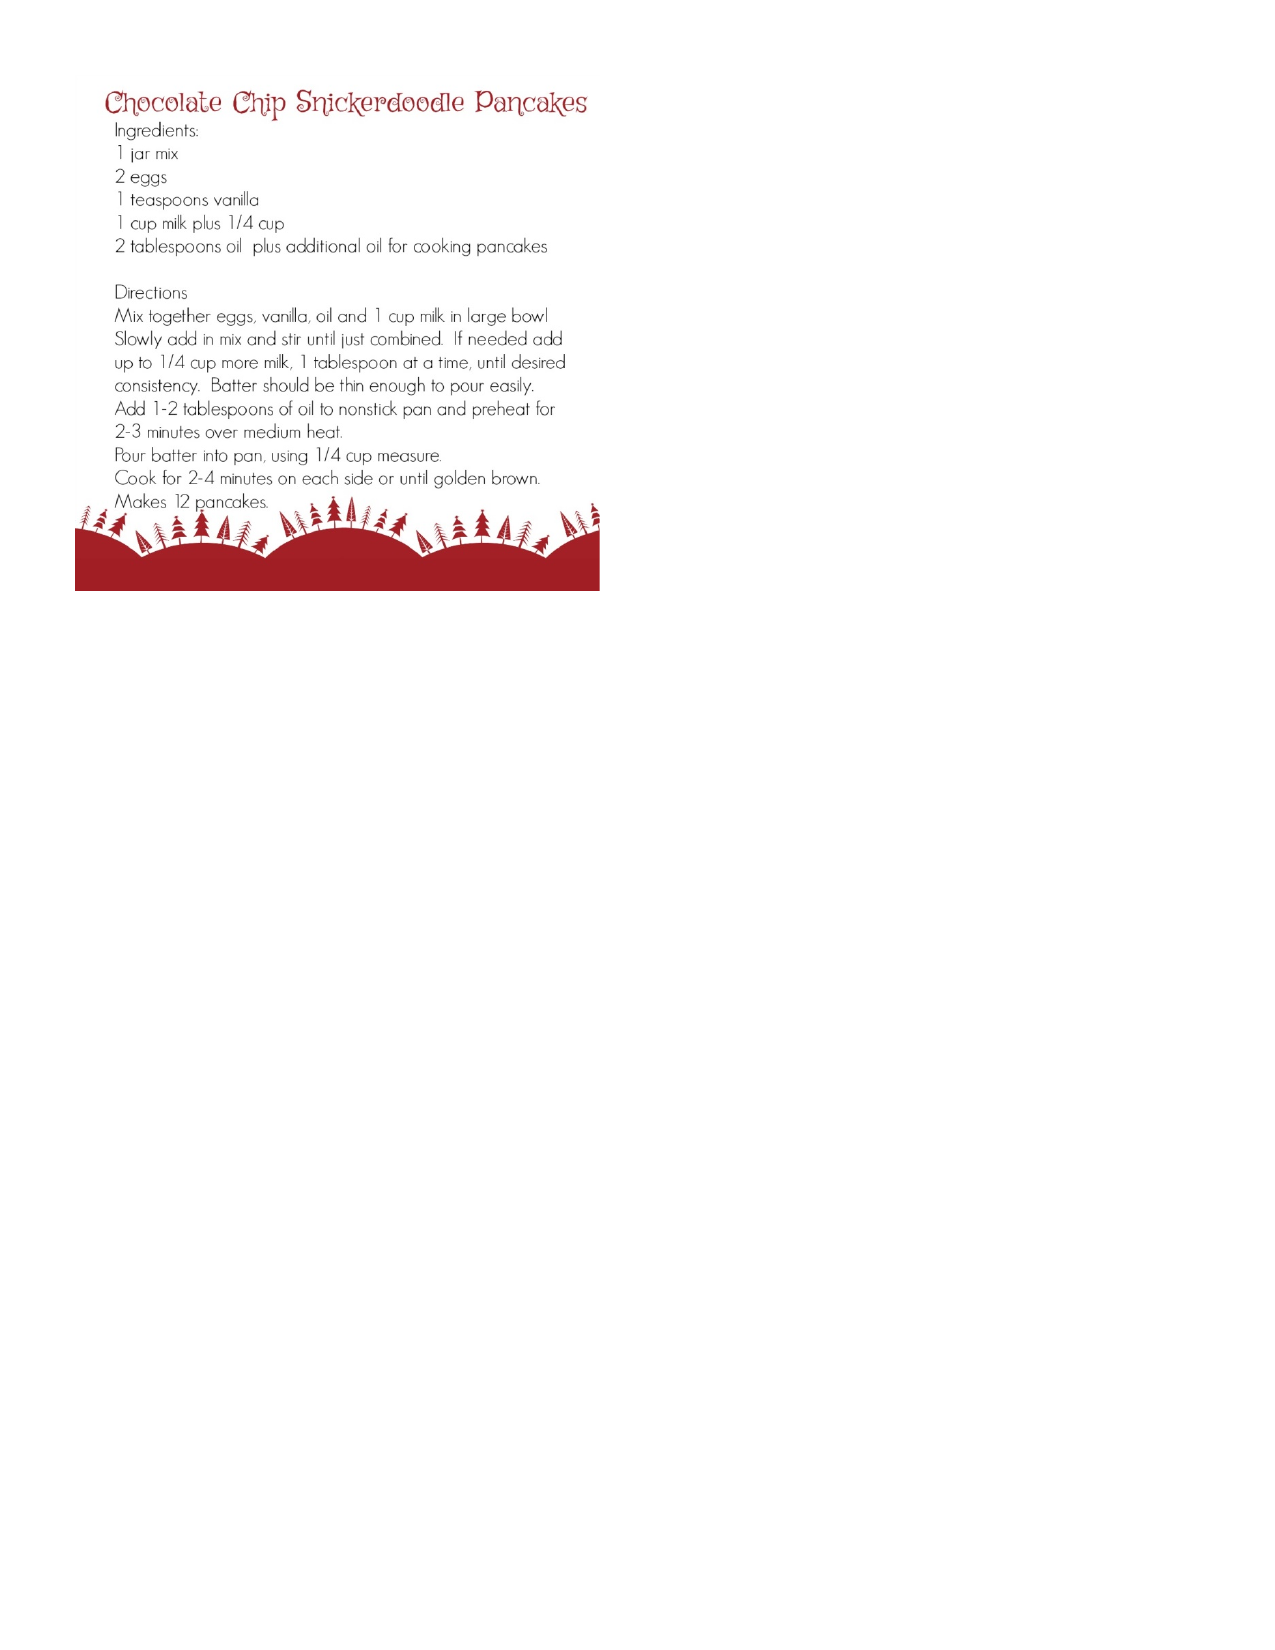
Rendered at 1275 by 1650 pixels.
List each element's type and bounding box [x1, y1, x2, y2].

picture [75, 75, 600, 591]
